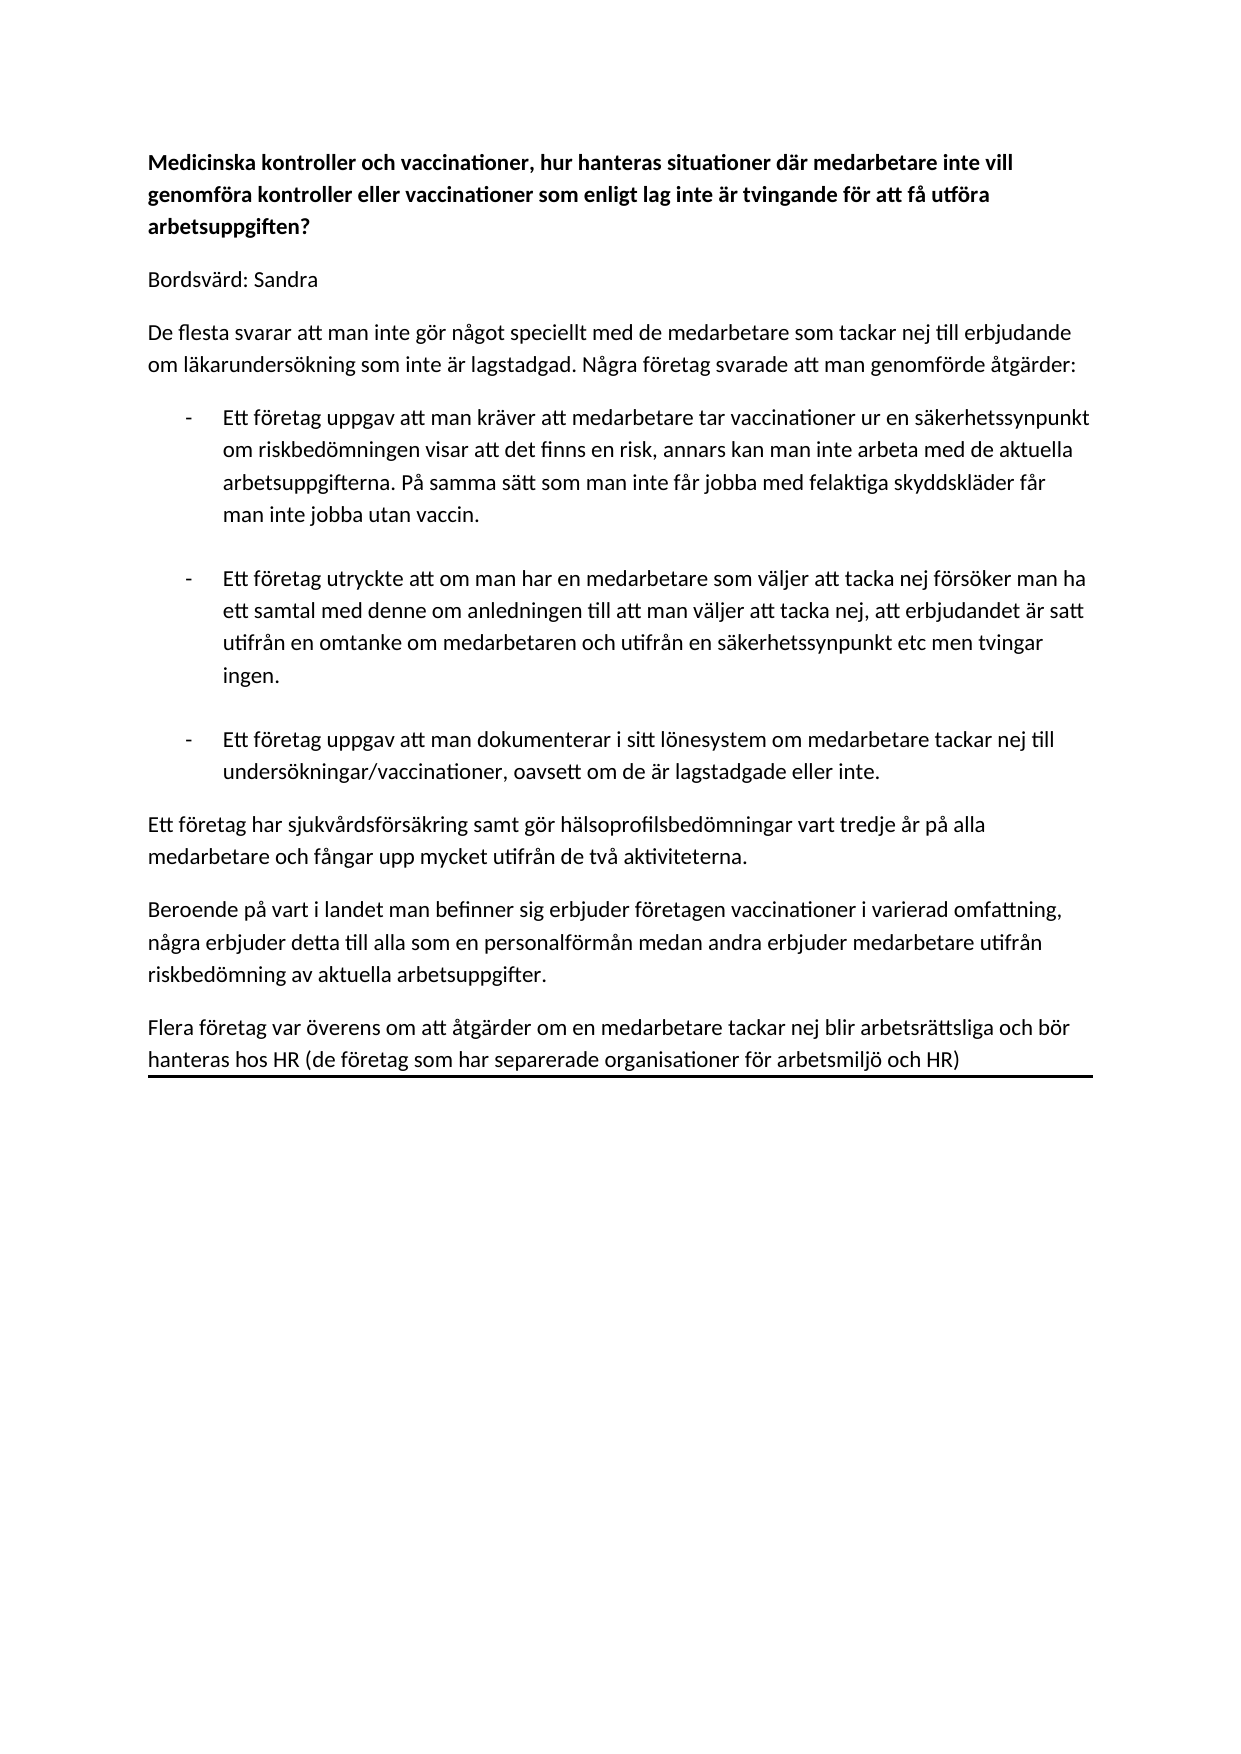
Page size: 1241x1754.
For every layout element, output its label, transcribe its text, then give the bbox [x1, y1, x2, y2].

list Ett företag uppgav att man dokumenterar i sitt lönesystem om medarbetare tackar nej till undersökningar/vaccinationer, oavsett om de är lagstadgade eller inte. [185, 725, 1093, 785]
text Flera företag var överens om att åtgärder om en medarbetare tackar nej blir arbetsrättsliga och bör hanteras hos HR (de företag som har separerade organisationer för arbetsmiljö och HR) [148, 1013, 1093, 1075]
text Ett företag har sjukvårdsförsäkring samt gör hälsoprofilsbedömningar vart tredje år på alla medarbetare och fångar upp mycket utifrån de två aktiviteterna. [148, 810, 1093, 871]
list Ett företag utryckte att om man har en medarbetare som väljer att tacka nej försöker man ha ett samtal med denne om anledningen till att man väljer att tacka nej, att erbjudandet är satt utifrån en omtanke om medarbetaren och utifrån en säkerhetssynpunkt etc men tvingar ingen. [185, 564, 1093, 689]
text Medicinska kontroller och vaccinationer, hur hanteras situationer där medarbetare inte vill genomföra kontroller eller vaccinationer som enligt lag inte är tvingande för att få utföra arbetsuppgiften? [148, 148, 1093, 240]
text Bordsvärd: Sandra [148, 265, 1093, 293]
text De flesta svarar att man inte gör något speciellt med de medarbetare som tackar nej till erbjudande om läkarundersökning som inte är lagstadgad. Några företag svarade att man genomförde åtgärder: [148, 318, 1093, 378]
list Ett företag uppgav att man kräver att medarbetare tar vaccinationer ur en säkerhetssynpunkt om riskbedömningen visar att det finns en risk, annars kan man inte arbeta med de aktuella arbetsuppgifterna. På samma sätt som man inte får jobba med felaktiga skyddskläder får man inte jobba utan vaccin. [185, 403, 1093, 528]
text Beroende på vart i landet man befinner sig erbjuder företagen vaccinationer i varierad omfattning, några erbjuder detta till alla som en personalförmån medan andra erbjuder medarbetare utifrån riskbedömning av aktuella arbetsuppgifter. [148, 896, 1093, 988]
